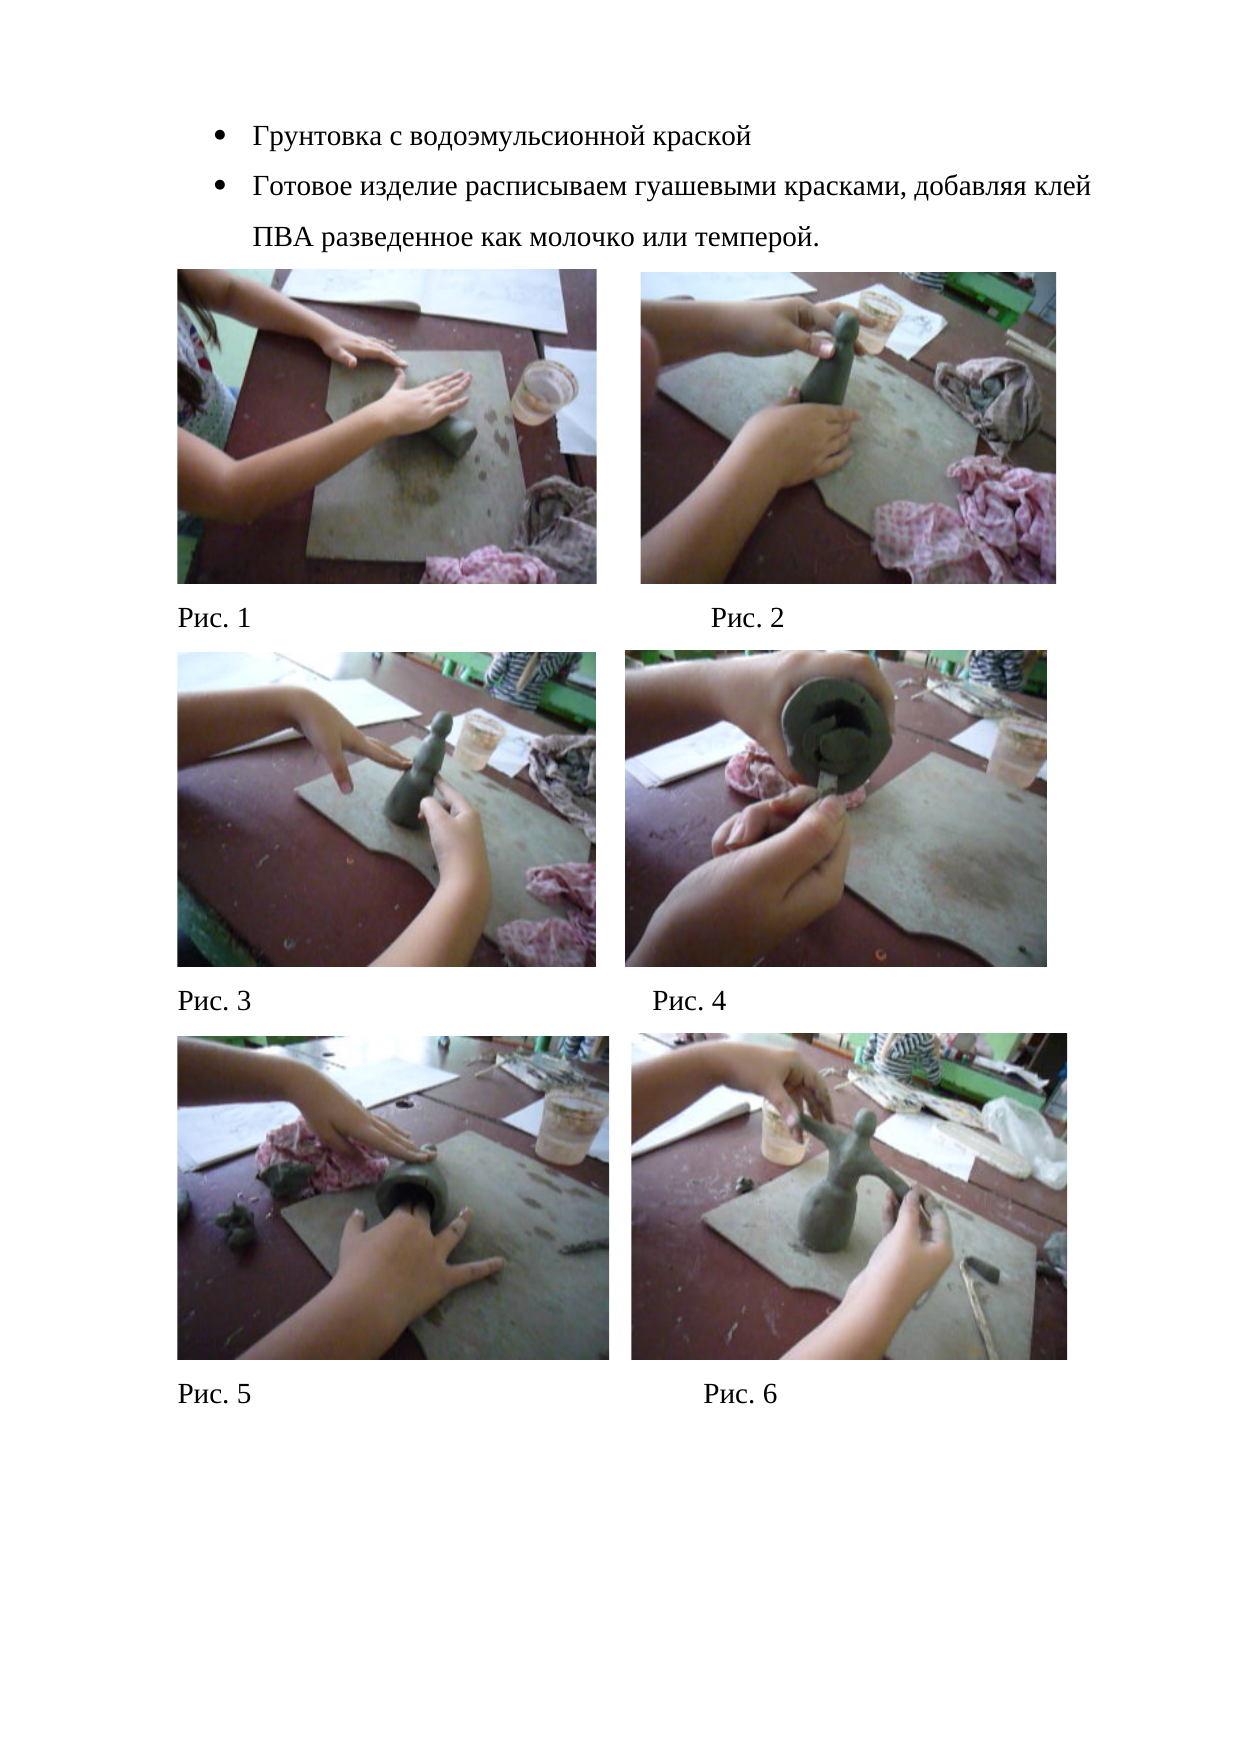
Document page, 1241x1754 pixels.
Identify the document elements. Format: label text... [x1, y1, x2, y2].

picture [640, 272, 1057, 584]
text Рис. 3 Рис. 4 [177, 983, 1152, 1016]
text Рис. 5 Рис. 6 [177, 1376, 1152, 1410]
picture [631, 1033, 1068, 1360]
picture [177, 269, 597, 584]
picture [625, 650, 1047, 967]
text Рис. 1 Рис. 2 [177, 600, 1152, 634]
picture [177, 1036, 610, 1360]
picture [177, 652, 596, 967]
list Грунтовка с водоэмульсионной краской [215, 118, 1152, 152]
list Готовое изделие расписываем гуашевыми красками, добавляя клей ПВА разведенное как молочко или темперой. [215, 168, 1152, 252]
